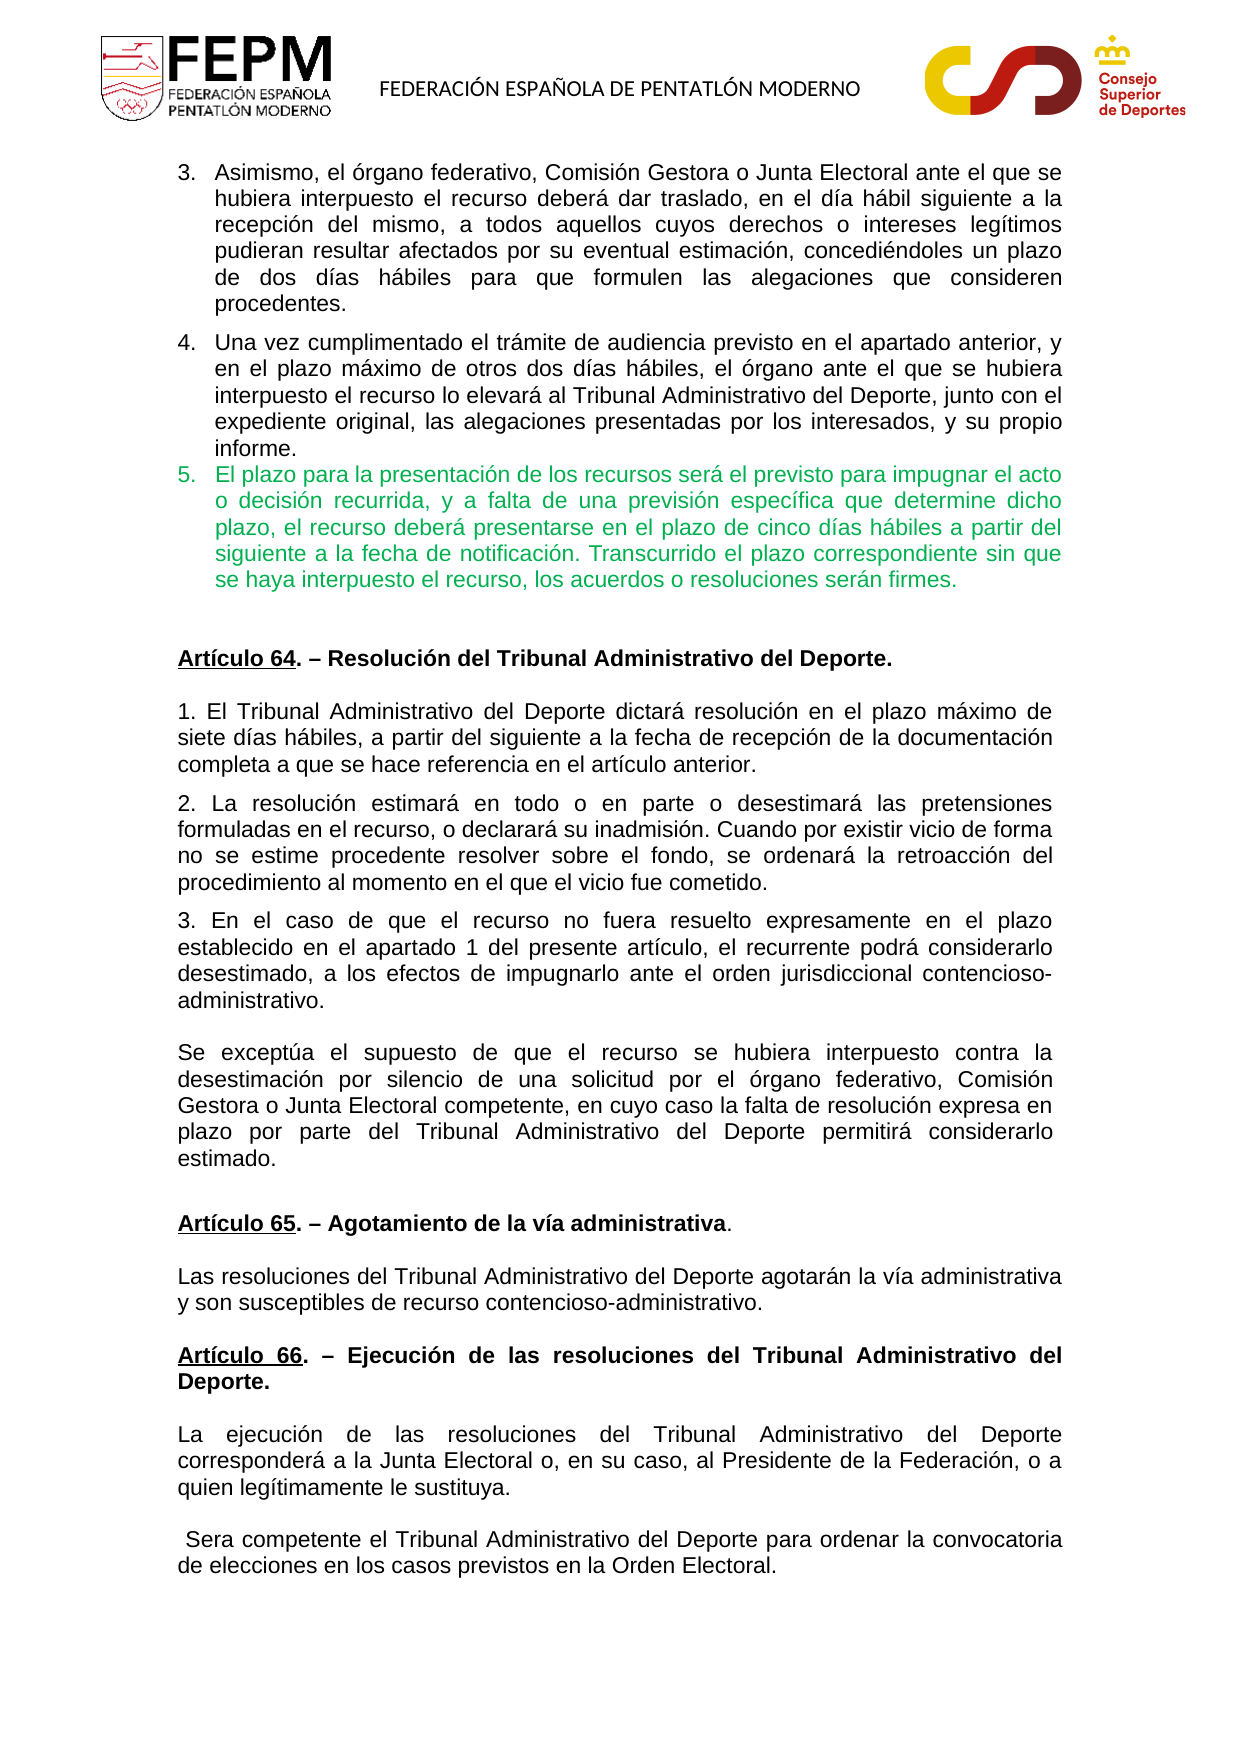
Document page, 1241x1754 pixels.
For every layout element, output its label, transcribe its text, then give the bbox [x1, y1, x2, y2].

text La ejecución de las resoluciones del Tribunal Administrativo del Deporte corresponderá a la Junta Electoral o, en su caso, al Presidente de la Federación, o a quien legítimamente le sustituya. [177, 1421, 1063, 1500]
text 3. En el caso de que el recurso no fuera resuelto expresamente en el plazo establecido en el apartado 1 del presente artículo, el recurrente podrá considerarlo desestimado, a los efectos de impugnarlo ante el orden jurisdiccional contencioso-administrativo. [177, 907, 1053, 1013]
text 2. La resolución estimará en todo o en parte o desestimará las pretensiones formuladas en el recurso, o declarará su inadmisión. Cuando por existir vicio de forma no se estime procedente resolver sobre el fondo, se ordenará la retroacción del procedimiento al momento en el que el vicio fue cometido. [177, 789, 1053, 895]
text Artículo 64. – Resolución del Tribunal Administrativo del Deporte. [177, 645, 1063, 672]
text Sera competente el Tribunal Administrativo del Deporte para ordenar la convocatoria de elecciones en los casos previstos en la Orden Electoral. [177, 1526, 1063, 1579]
picture [95, 34, 334, 124]
text Las resoluciones del Tribunal Administrativo del Deporte agotarán la vía administrativa y son susceptibles de recurso contencioso-administrativo. [177, 1263, 1063, 1315]
list El plazo para la presentación de los recursos será el previsto para impugnar el acto o decisión recurrida, y a falta de una previsión específica que determine dicho plazo, el recurso deberá presentarse en el plazo de cinco días hábiles a partir del siguiente a la fecha de notificación. Transcurrido el plazo correspondiente sin que se haya interpuesto el recurso, los acuerdos o resoluciones serán firmes. [177, 461, 1063, 593]
text Artículo 65. – Agotamiento de la vía administrativa. [177, 1210, 1063, 1236]
text Se exceptúa el supuesto de que el recurso se hubiera interpuesto contra la desestimación por silencio de una solicitud por el órgano federativo, Comisión Gestora o Junta Electoral competente, en cuyo caso la falta de resolución expresa en plazo por parte del Tribunal Administrativo del Deporte permitirá considerarlo estimado. [177, 1039, 1053, 1171]
text 1. El Tribunal Administrativo del Deporte dictará resolución en el plazo máximo de siete días hábiles, a partir del siguiente a la fecha de recepción de la documentación completa a que se hace referencia en el artículo anterior. [177, 698, 1053, 777]
list Una vez cumplimentado el trámite de audiencia previsto en el apartado anterior, y en el plazo máximo de otros dos días hábiles, el órgano ante el que se hubiera interpuesto el recurso lo elevará al Tribunal Administrativo del Deporte, junto con el expediente original, las alegaciones presentadas por los interesados, y su propio informe. [177, 329, 1063, 461]
picture [924, 35, 1186, 118]
text Artículo 66. – Ejecución de las resoluciones del Tribunal Administrativo del Deporte. [177, 1342, 1063, 1394]
list Asimismo, el órgano federativo, Comisión Gestora o Junta Electoral ante el que se hubiera interpuesto el recurso deberá dar traslado, en el día hábil siguiente a la recepción del mismo, a todos aquellos cuyos derechos o intereses legítimos pudieran resultar afectados por su eventual estimación, concediéndoles un plazo de dos días hábiles para que formulen las alegaciones que consideren procedentes. [177, 158, 1063, 317]
